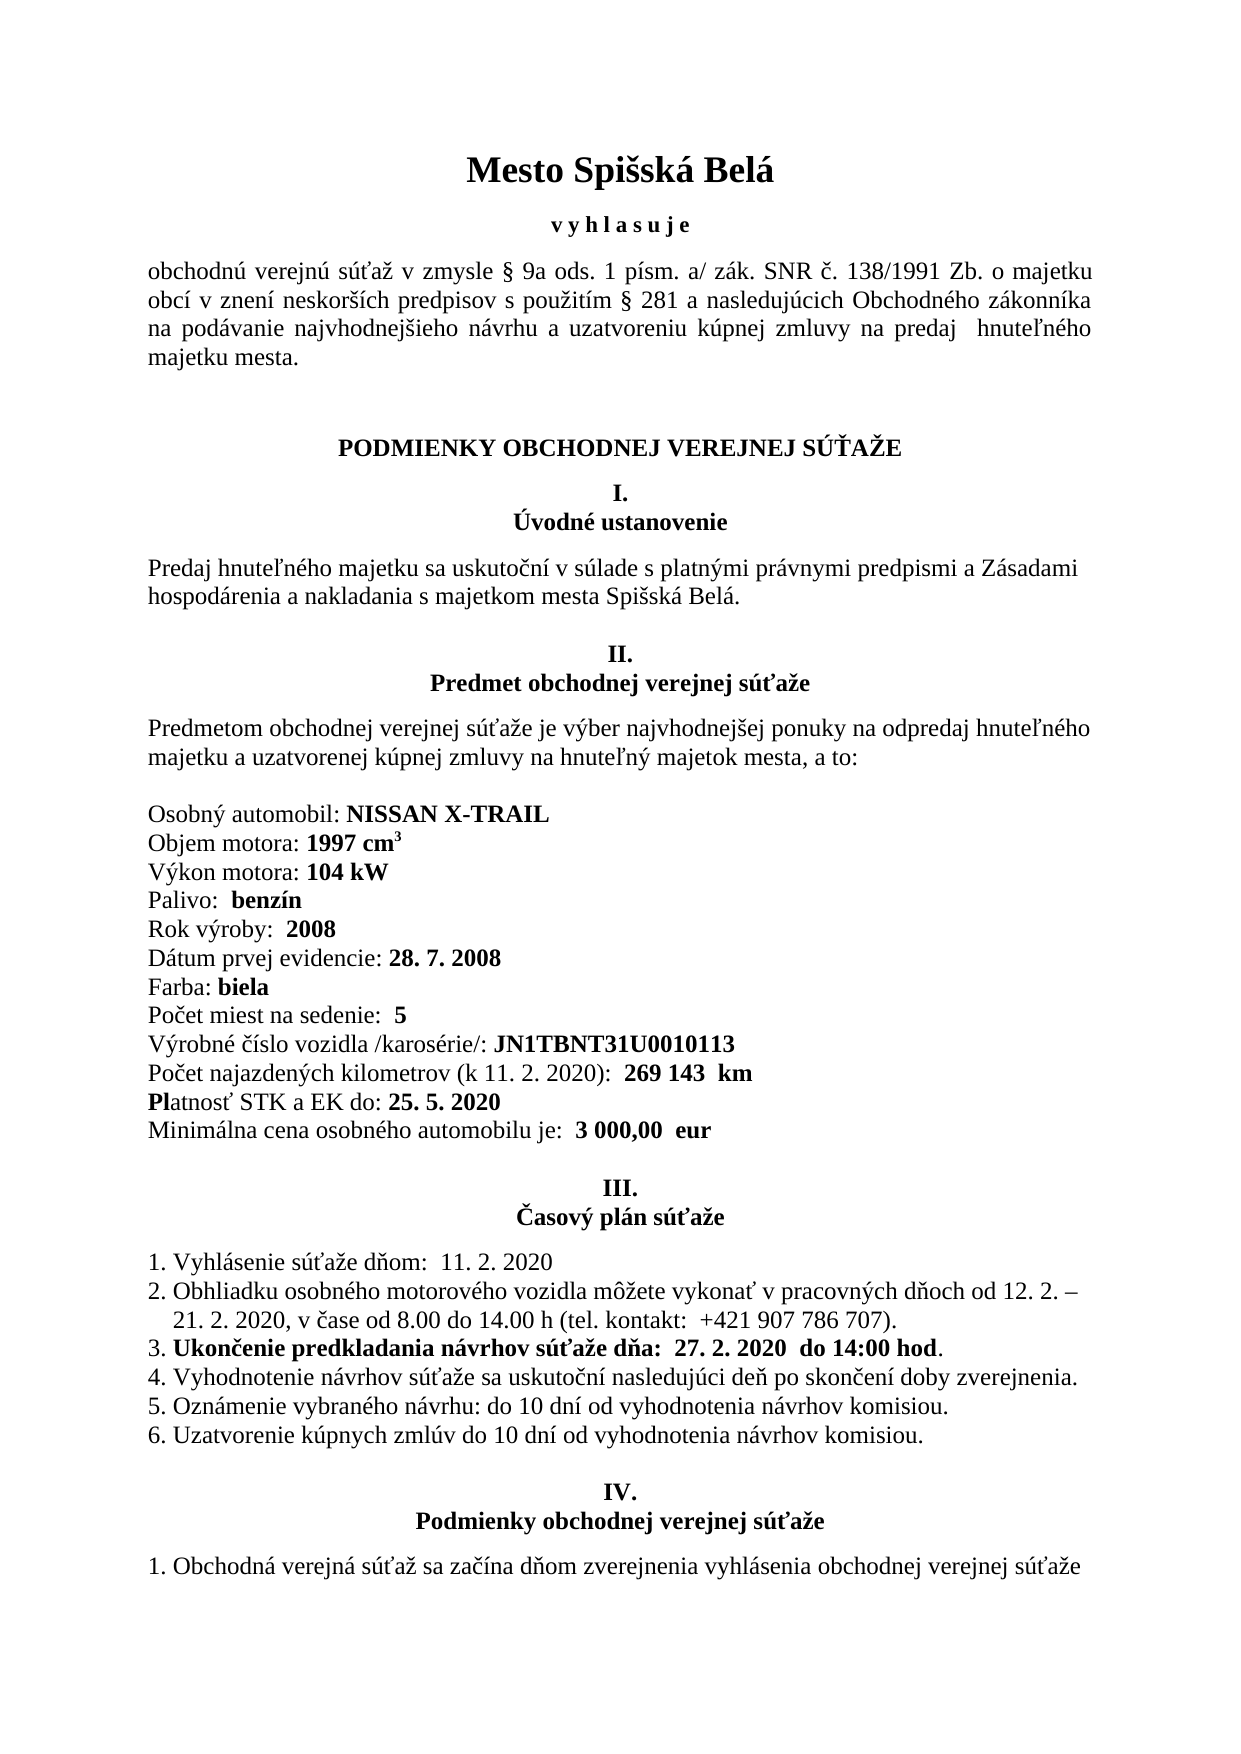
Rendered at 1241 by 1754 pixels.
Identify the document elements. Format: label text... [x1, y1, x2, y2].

text Predmet obchodnej verejnej súťaže [148, 668, 1093, 696]
text 1. Obchodná verejná súťaž sa začína dňom zverejnenia vyhlásenia obchodnej verejnej súťaže [148, 1551, 1093, 1580]
text Minimálna cena osobného automobilu je: 3 000,00 eur [148, 1116, 1093, 1144]
text I. [148, 478, 1093, 507]
text Výrobné číslo vozidla /karosérie/: JN1TBNT31U0010113 [148, 1029, 1093, 1058]
text 21. 2. 2020, v čase od 8.00 do 14.00 h (tel. kontakt: +421 907 786 707). [148, 1305, 1093, 1333]
text IV. [148, 1477, 1093, 1506]
text Časový plán súťaže [148, 1202, 1093, 1231]
text Rok výroby: 2008 [148, 914, 1093, 943]
text Úvodné ustanovenie [148, 507, 1093, 536]
text majetku a uzatvorenej kúpnej zmluvy na hnuteľný majetok mesta, a to: [148, 742, 1093, 771]
text 3. Ukončenie predkladania návrhov súťaže dňa: 27. 2. 2020 do 14:00 hod. [148, 1333, 1093, 1362]
text Mesto Spišská Belá [148, 148, 1093, 191]
text Počet najazdených kilometrov (k 11. 2. 2020): 269 143 km [148, 1058, 1093, 1087]
text Podmienky obchodnej verejnej súťaže [148, 1506, 1093, 1535]
text Objem motora: 1997 cm3 [148, 828, 1093, 857]
text III. [148, 1173, 1093, 1202]
text Platnosť STK a EK do: 25. 5. 2020 [148, 1087, 1093, 1116]
text Farba: biela [148, 972, 1093, 1001]
text 1. Vyhlásenie súťaže dňom: 11. 2. 2020 [148, 1247, 1093, 1276]
text 6. Uzatvorenie kúpnych zmlúv do 10 dní od vyhodnotenia návrhov komisiou. [148, 1420, 1093, 1448]
text Počet miest na sedenie: 5 [148, 1001, 1093, 1029]
text 2. Obhliadku osobného motorového vozidla môžete vykonať v pracovných dňoch od 12. 2. – [148, 1276, 1093, 1305]
text hospodárenia a nakladania s majetkom mesta Spišská Belá. [148, 581, 1093, 610]
text Predaj hnuteľného majetku sa uskutoční v súlade s platnými právnymi predpismi a Zásadami [148, 553, 1093, 581]
text 4. Vyhodnotenie návrhov súťaže sa uskutoční nasledujúci deň po skončení doby zverejnenia. [148, 1362, 1093, 1391]
text 5. Oznámenie vybraného návrhu: do 10 dní od vyhodnotenia návrhov komisiou. [148, 1391, 1093, 1420]
text PODMIENKY OBCHODNEJ VEREJNEJ SÚŤAŽE [148, 433, 1093, 462]
text obchodnú verejnú súťaž v zmysle § 9a ods. 1 písm. a/ zák. SNR č. 138/1991 Zb. o majetku obcí v znení neskorších predpisov s použitím § 281 a nasledujúcich Obchodného zákonníka na podávanie najvhodnejšieho návrhu a uzatvoreniu kúpnej zmluvy na predaj hnuteľného majetku mesta. [148, 256, 1093, 371]
text Dátum prvej evidencie: 28. 7. 2008 [148, 943, 1093, 972]
text v y h l a s u j e [148, 211, 1093, 237]
text Osobný automobil: NISSAN X-TRAIL [148, 799, 1093, 828]
text Palivo: benzín [148, 886, 1093, 914]
text Predmetom obchodnej verejnej súťaže je výber najvhodnejšej ponuky na odpredaj hnuteľného [148, 713, 1093, 742]
text Výkon motora: 104 kW [148, 857, 1093, 886]
text II. [148, 639, 1093, 668]
